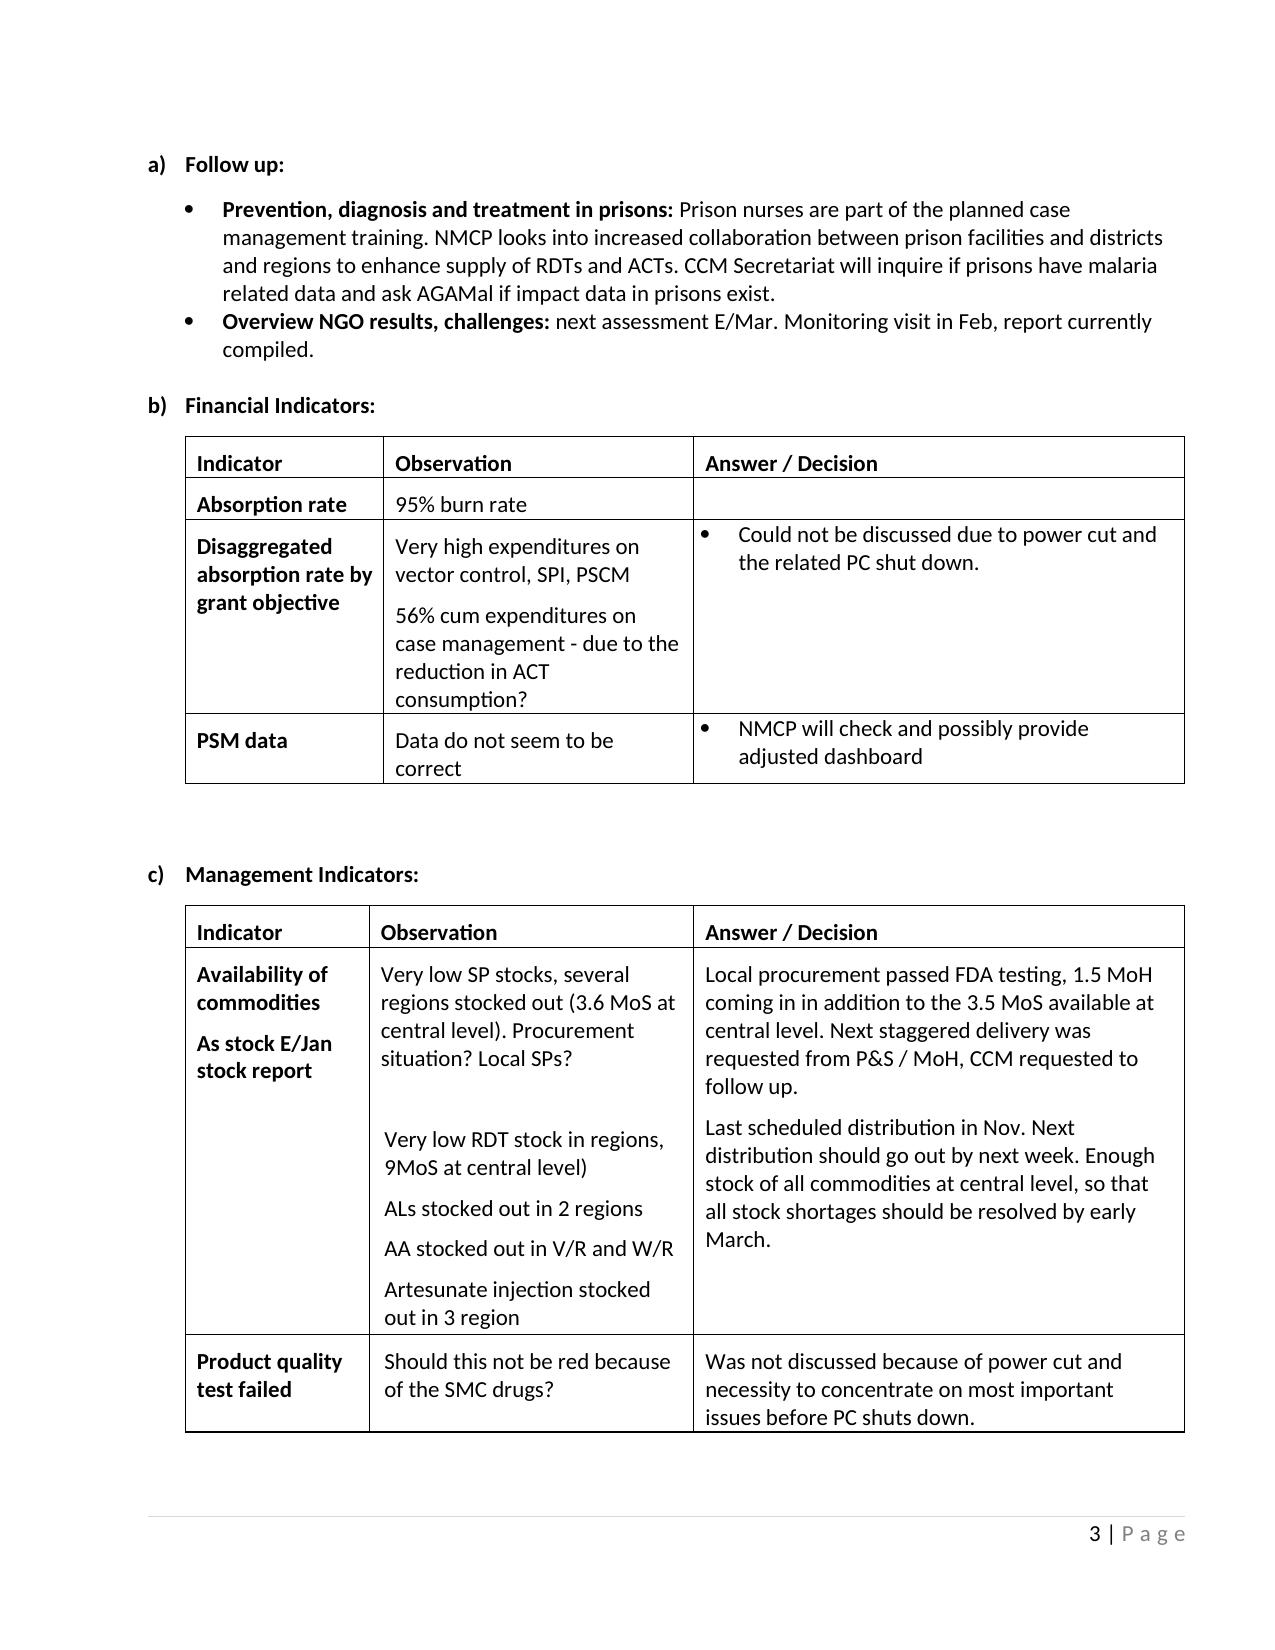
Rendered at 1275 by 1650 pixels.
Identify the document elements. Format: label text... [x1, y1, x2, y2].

table_cell Very low SP stocks, several regions stocked out (3.6 MoS at central level). Procurement situation? Local SPs? Very low RDT stock in regions, 9MoS at central level) ALs stocked out in 2 regions AA stocked out in V/R and W/R Artesunate injection stocked out in 3 region [370, 948, 693, 1334]
table_cell Absorption rate [186, 478, 383, 519]
table_cell 95% burn rate [384, 478, 693, 519]
table_cell Disaggregated absorption rate by grant objective [186, 520, 383, 713]
table_header Indicator [186, 437, 383, 477]
list Prevention, diagnosis and treatment in prisons: Prison nurses are part of the planned case management training. NMCP looks into increased collaboration between prison facilities and districts and regions to enhance supply of RDTs and ACTs. CCM Secretariat will inquire if prisons have malaria related data and ask AGAMal if impact data in prisons exist. [185, 195, 1185, 307]
table_cell Product quality test failed [186, 1335, 369, 1431]
table_cell Should this not be red because of the SMC drugs? [370, 1335, 693, 1431]
table_cell PSM data [186, 714, 383, 782]
table_header Answer / Decision [694, 906, 1184, 947]
table_cell Local procurement passed FDA testing, 1.5 MoH coming in in addition to the 3.5 MoS available at central level. Next staggered delivery was requested from P&S / MoH, CCM requested to follow up. Last scheduled distribution in Nov. Next distribution should go out by next week. Enough stock of all commodities at central level, so that all stock shortages should be resolved by early March. [694, 948, 1184, 1334]
list Financial Indicators: [148, 391, 1185, 419]
table_header Answer / Decision [694, 437, 1184, 477]
table_cell NMCP will check and possibly provide adjusted dashboard [694, 714, 1184, 782]
list Follow up: [148, 150, 1185, 178]
table_cell [694, 478, 1184, 519]
list Management Indicators: [148, 860, 1185, 888]
list Overview NGO results, challenges: next assessment E/Mar. Monitoring visit in Feb, report currently compiled. [185, 307, 1185, 363]
table_cell Availability of commodities As stock E/Jan stock report [186, 948, 369, 1334]
table_cell Very high expenditures on vector control, SPI, PSCM 56% cum expenditures on case management - due to the reduction in ACT consumption? [384, 520, 693, 713]
table_header Observation [384, 437, 693, 477]
table_header Observation [370, 906, 693, 947]
table_header Indicator [186, 906, 369, 947]
table_cell Could not be discussed due to power cut and the related PC shut down. [694, 520, 1184, 713]
table_cell Was not discussed because of power cut and necessity to concentrate on most important issues before PC shuts down. [694, 1335, 1184, 1431]
table_cell Data do not seem to be correct [384, 714, 693, 782]
